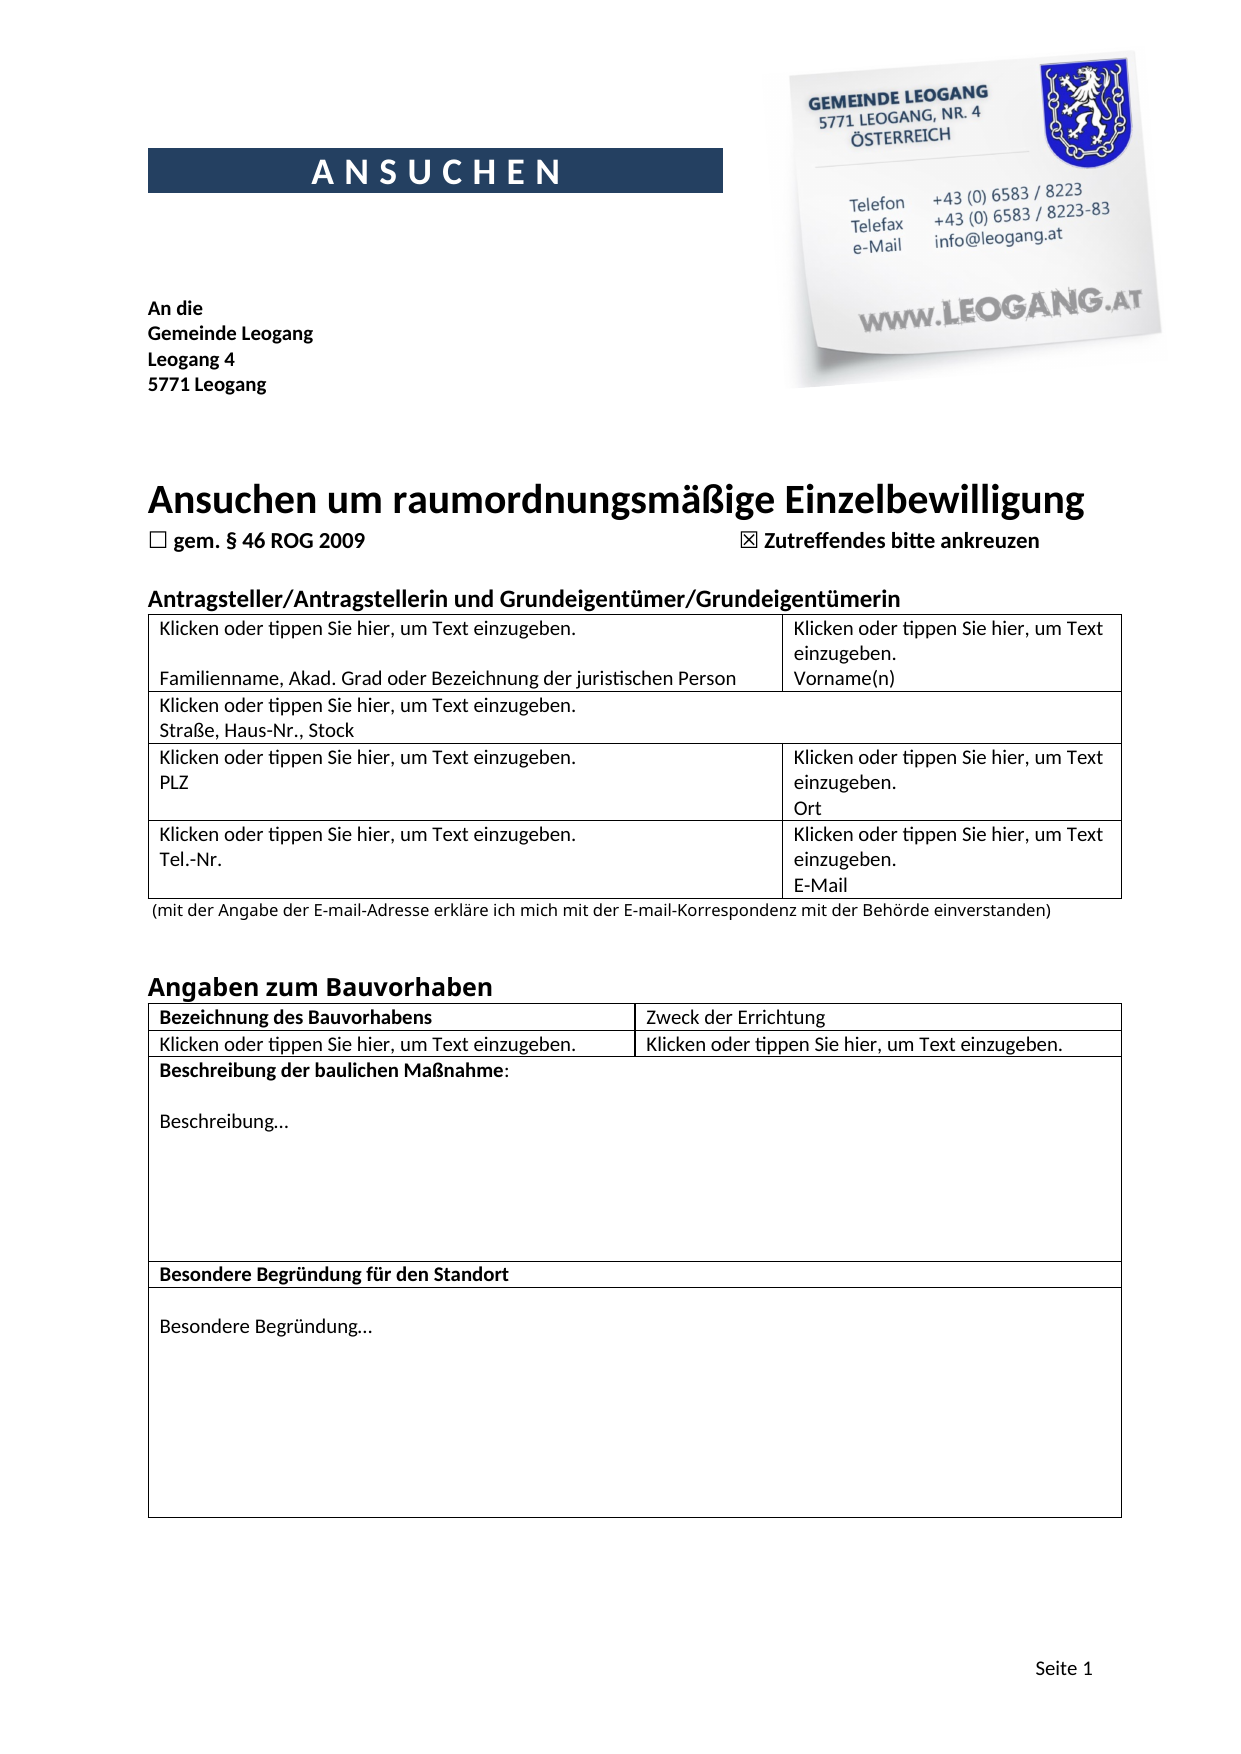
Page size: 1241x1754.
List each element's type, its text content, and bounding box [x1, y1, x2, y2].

text Antragsteller/Antragstellerin und Grundeigentümer/Grundeigentümerin [148, 583, 1122, 614]
text ANSUCHEN [148, 148, 723, 193]
text 5771 Leogang [148, 371, 1122, 397]
table_cell Besondere Begründung für den Standort [149, 1262, 1121, 1287]
table_cell PLZ [149, 744, 782, 820]
table_header Vorname(n) [783, 615, 1121, 691]
table_header Familienname, Akad. Grad oder Bezeichnung der juristischen Person [149, 615, 782, 691]
table_cell [149, 1288, 1121, 1517]
text Gemeinde Leogang [148, 321, 1122, 346]
table_cell Ort [783, 744, 1121, 820]
picture [762, 46, 1168, 364]
text Angaben zum Bauvorhaben [148, 969, 1122, 1003]
table_cell Straße, Haus-Nr., Stock [149, 692, 1121, 743]
text An die [148, 295, 1122, 321]
table_header Zweck der Errichtung [636, 1004, 1121, 1030]
table_header Bezeichnung des Bauvorhabens [149, 1004, 634, 1030]
table_cell E-Mail [783, 821, 1121, 897]
text Ansuchen um raumordnungsmäßige Einzelbewilligung [148, 473, 1122, 524]
text Leogang 4 [148, 346, 1122, 371]
table_cell Beschreibung der baulichen Maßnahme: [149, 1057, 1121, 1261]
table_cell Tel.-Nr. [149, 821, 782, 897]
text gem. § 46 ROG 2009 Zutreffendes bitte ankreuzen [148, 524, 1122, 555]
text (mit der Angabe der E-mail-Adresse erkläre ich mich mit der E-mail-Korrespondenz mit der Behörde einverstanden) [148, 899, 1122, 921]
